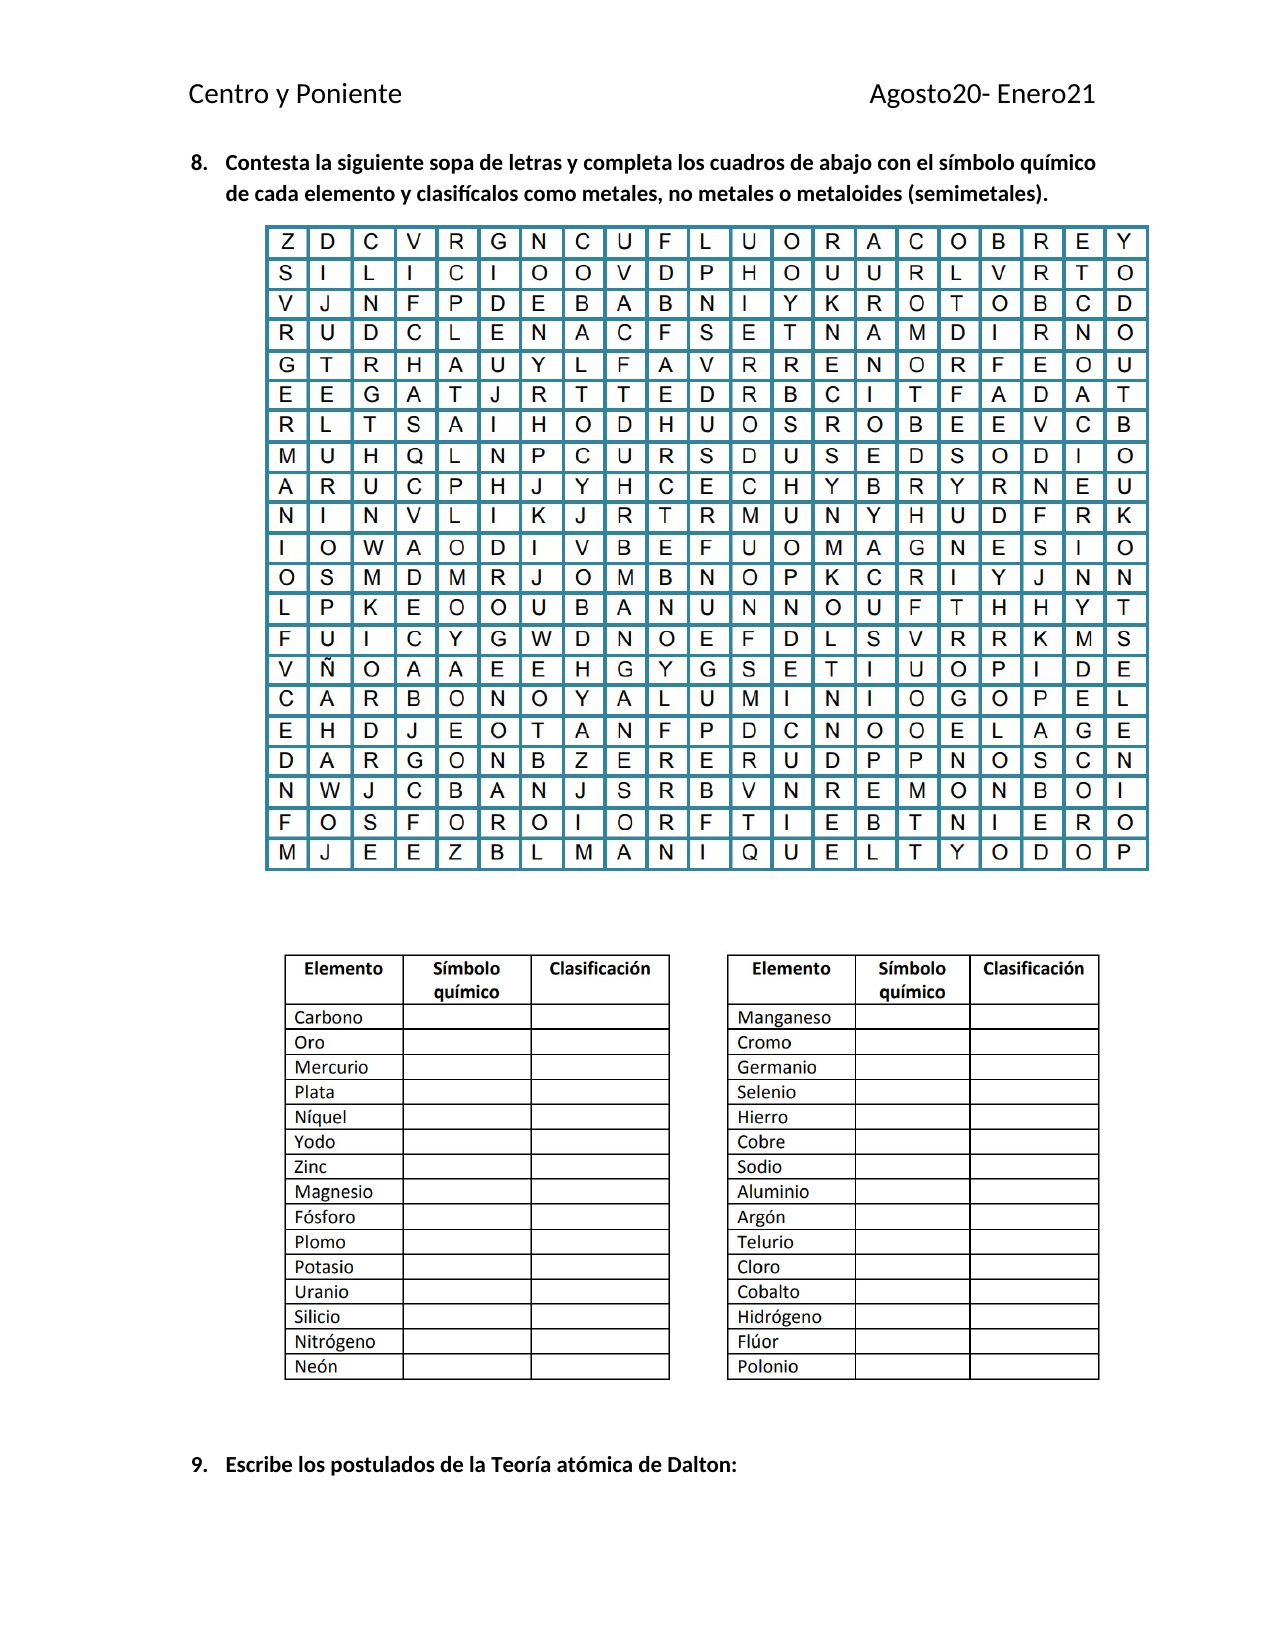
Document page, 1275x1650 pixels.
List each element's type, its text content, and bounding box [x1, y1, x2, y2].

list Escribe los postulados de la Teoría atómica de Dalton: [191, 1450, 1097, 1478]
picture [250, 210, 1158, 882]
list Contesta la siguiente sopa de letras y completa los cuadros de abajo con el símbolo químico de cada elemento y clasifícalos como metales, no metales o metaloides (semimetales). [191, 148, 1097, 207]
picture [280, 950, 1119, 1387]
